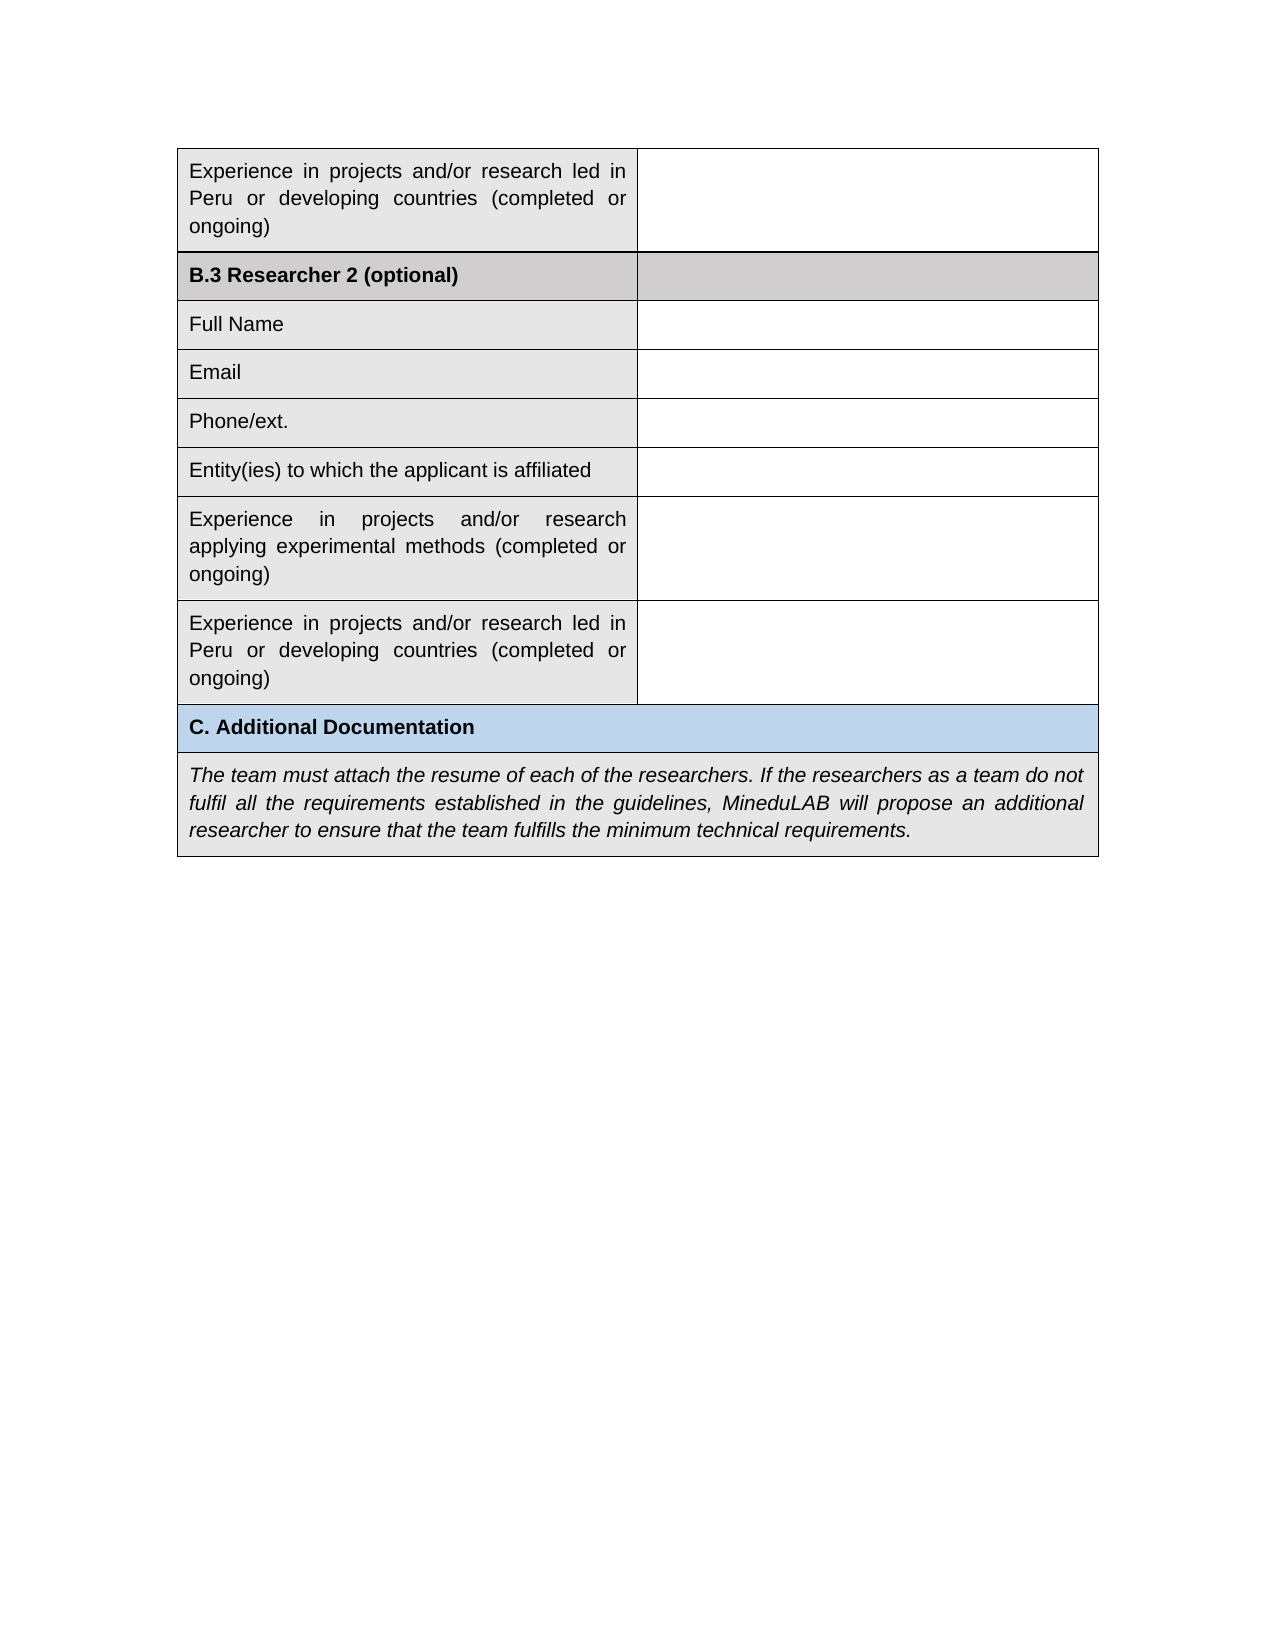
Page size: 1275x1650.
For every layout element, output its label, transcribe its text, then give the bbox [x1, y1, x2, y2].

table_cell Experience in projects and/or research led in Peru or developing countries (completed or ongoing) [178, 149, 637, 251]
table_cell Full Name [178, 301, 637, 349]
table_cell [638, 253, 1098, 300]
table_cell [638, 149, 1098, 251]
table_cell [638, 350, 1098, 398]
table_cell B.3 Researcher 2 (optional) [178, 253, 637, 300]
table_cell [638, 301, 1098, 349]
table_cell Email [178, 350, 637, 398]
table_cell C. Additional Documentation [178, 705, 1098, 752]
table_cell Phone/ext. [178, 399, 637, 447]
table_cell Experience in projects and/or research led in Peru or developing countries (completed or ongoing) [178, 601, 637, 703]
table_cell [638, 448, 1098, 496]
table_cell The team must attach the resume of each of the researchers. If the researchers as a team do not fulfil all the requirements established in the guidelines, MineduLAB will propose an additional researcher to ensure that the team fulfills the minimum technical requirements. [178, 753, 1098, 856]
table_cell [178, 448, 637, 496]
table_cell [638, 399, 1098, 447]
table_cell [638, 601, 1098, 703]
table_cell Experience in projects and/or research applying experimental methods (completed or ongoing) [178, 497, 637, 599]
table_cell [638, 497, 1098, 599]
